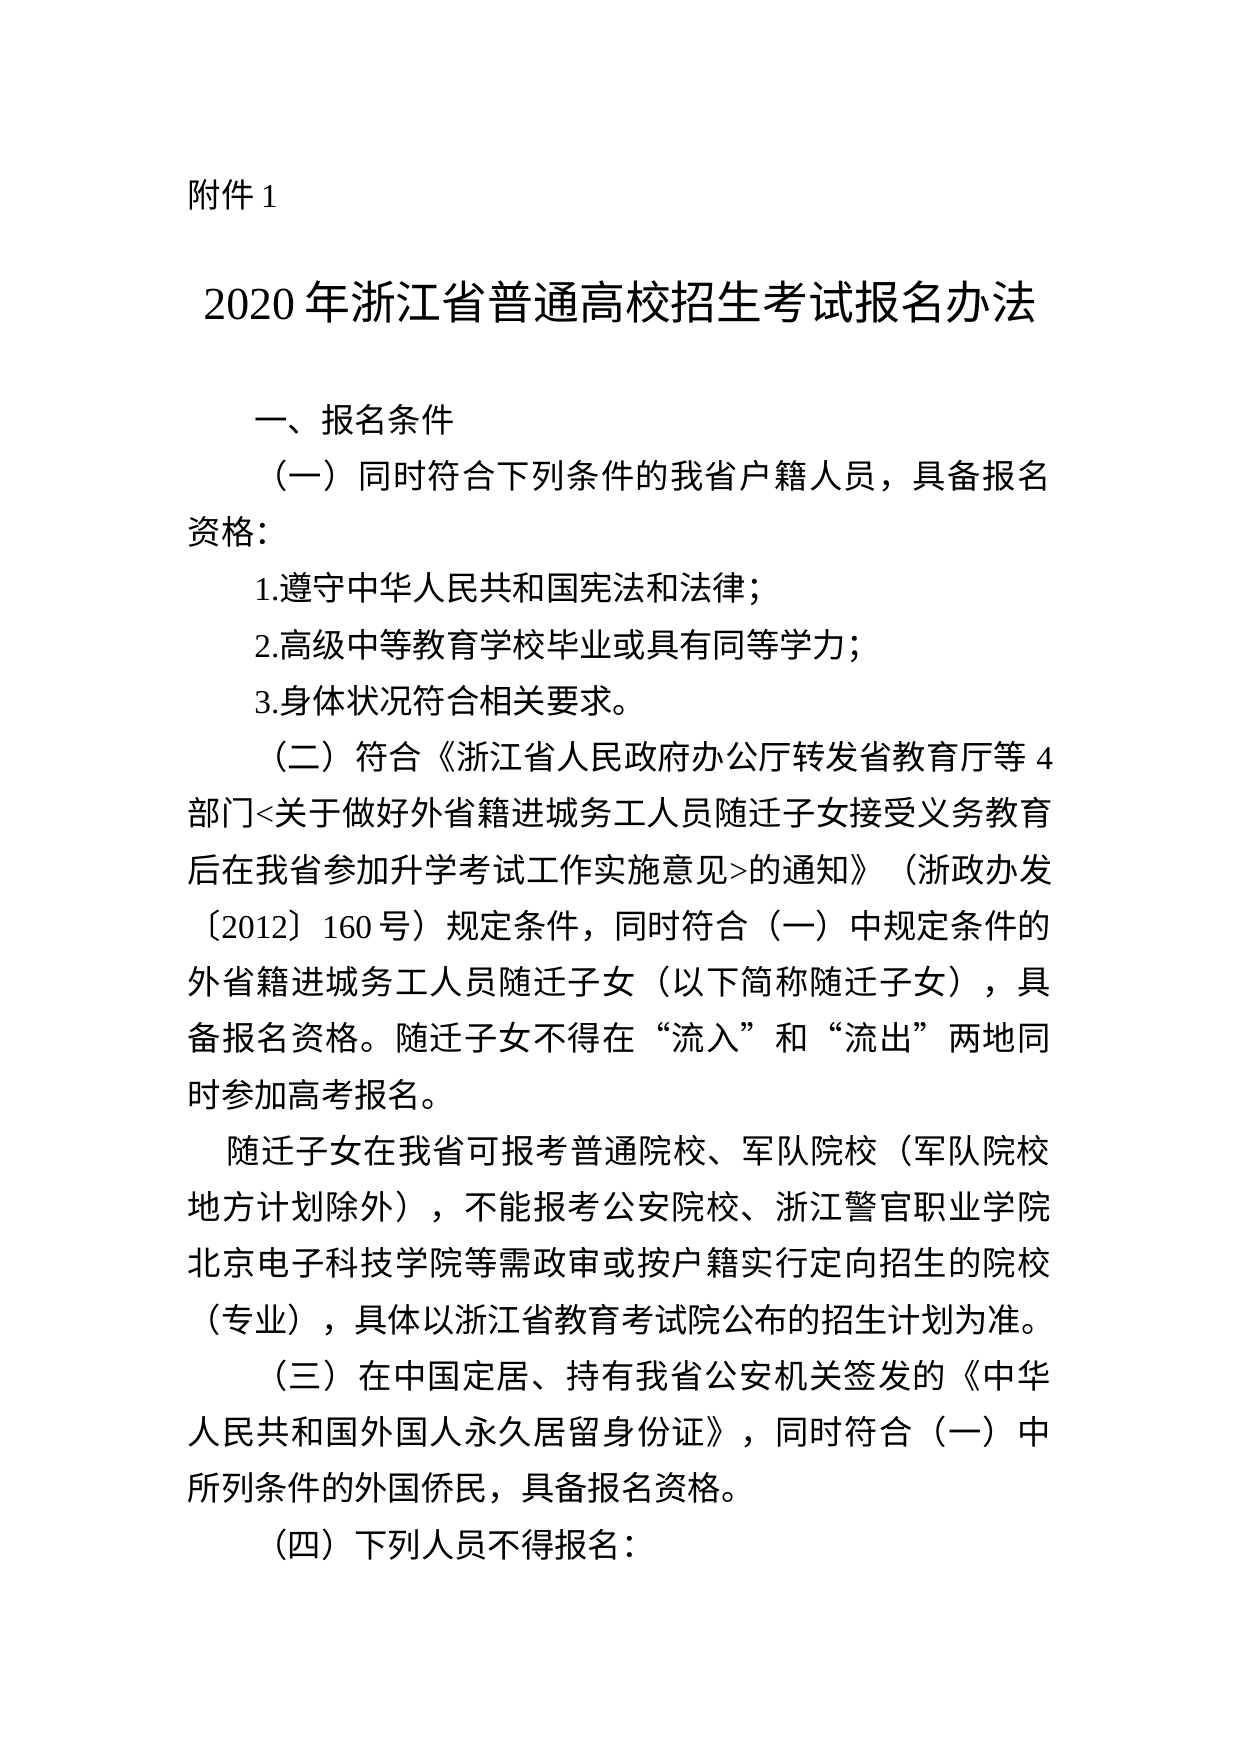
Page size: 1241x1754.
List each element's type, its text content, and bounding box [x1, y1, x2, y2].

text （二）符合《浙江省人民政府办公厅转发省教育厅等4部门<关于做好外省籍进城务工人员随迁子女接受义务教育后在我省参加升学考试工作实施意见>的通知》（浙政办发〔2012〕160号）规定条件，同时符合（一）中规定条件的外省籍进城务工人员随迁子女（以下简称随迁子女），具备报名资格。随迁子女不得在“流入”和“流出”两地同时参加高考报名。 [187, 724, 1053, 1118]
text 一、报名条件 [187, 387, 1053, 443]
text 3.身体状况符合相关要求。 [187, 668, 1053, 724]
text 2020年浙江省普通高校招生考试报名办法 [187, 274, 1053, 331]
text 1.遵守中华人民共和国宪法和法律； [187, 556, 1053, 612]
text （四）下列人员不得报名： [187, 1512, 1053, 1568]
text 2.高级中等教育学校毕业或具有同等学力； [187, 612, 1053, 668]
text （一）同时符合下列条件的我省户籍人员，具备报名资格： [187, 443, 1053, 556]
text 随迁子女在我省可报考普通院校、军队院校（军队院校地方计划除外），不能报考公安院校、浙江警官职业学院、北京电子科技学院等需政审或按户籍实行定向招生的院校（专业），具体以浙江省教育考试院公布的招生计划为准。 [187, 1118, 1053, 1343]
text （三）在中国定居、持有我省公安机关签发的《中华人民共和国外国人永久居留身份证》，同时符合（一）中所列条件的外国侨民，具备报名资格。 [187, 1343, 1053, 1512]
text 附件1 [187, 162, 1053, 218]
